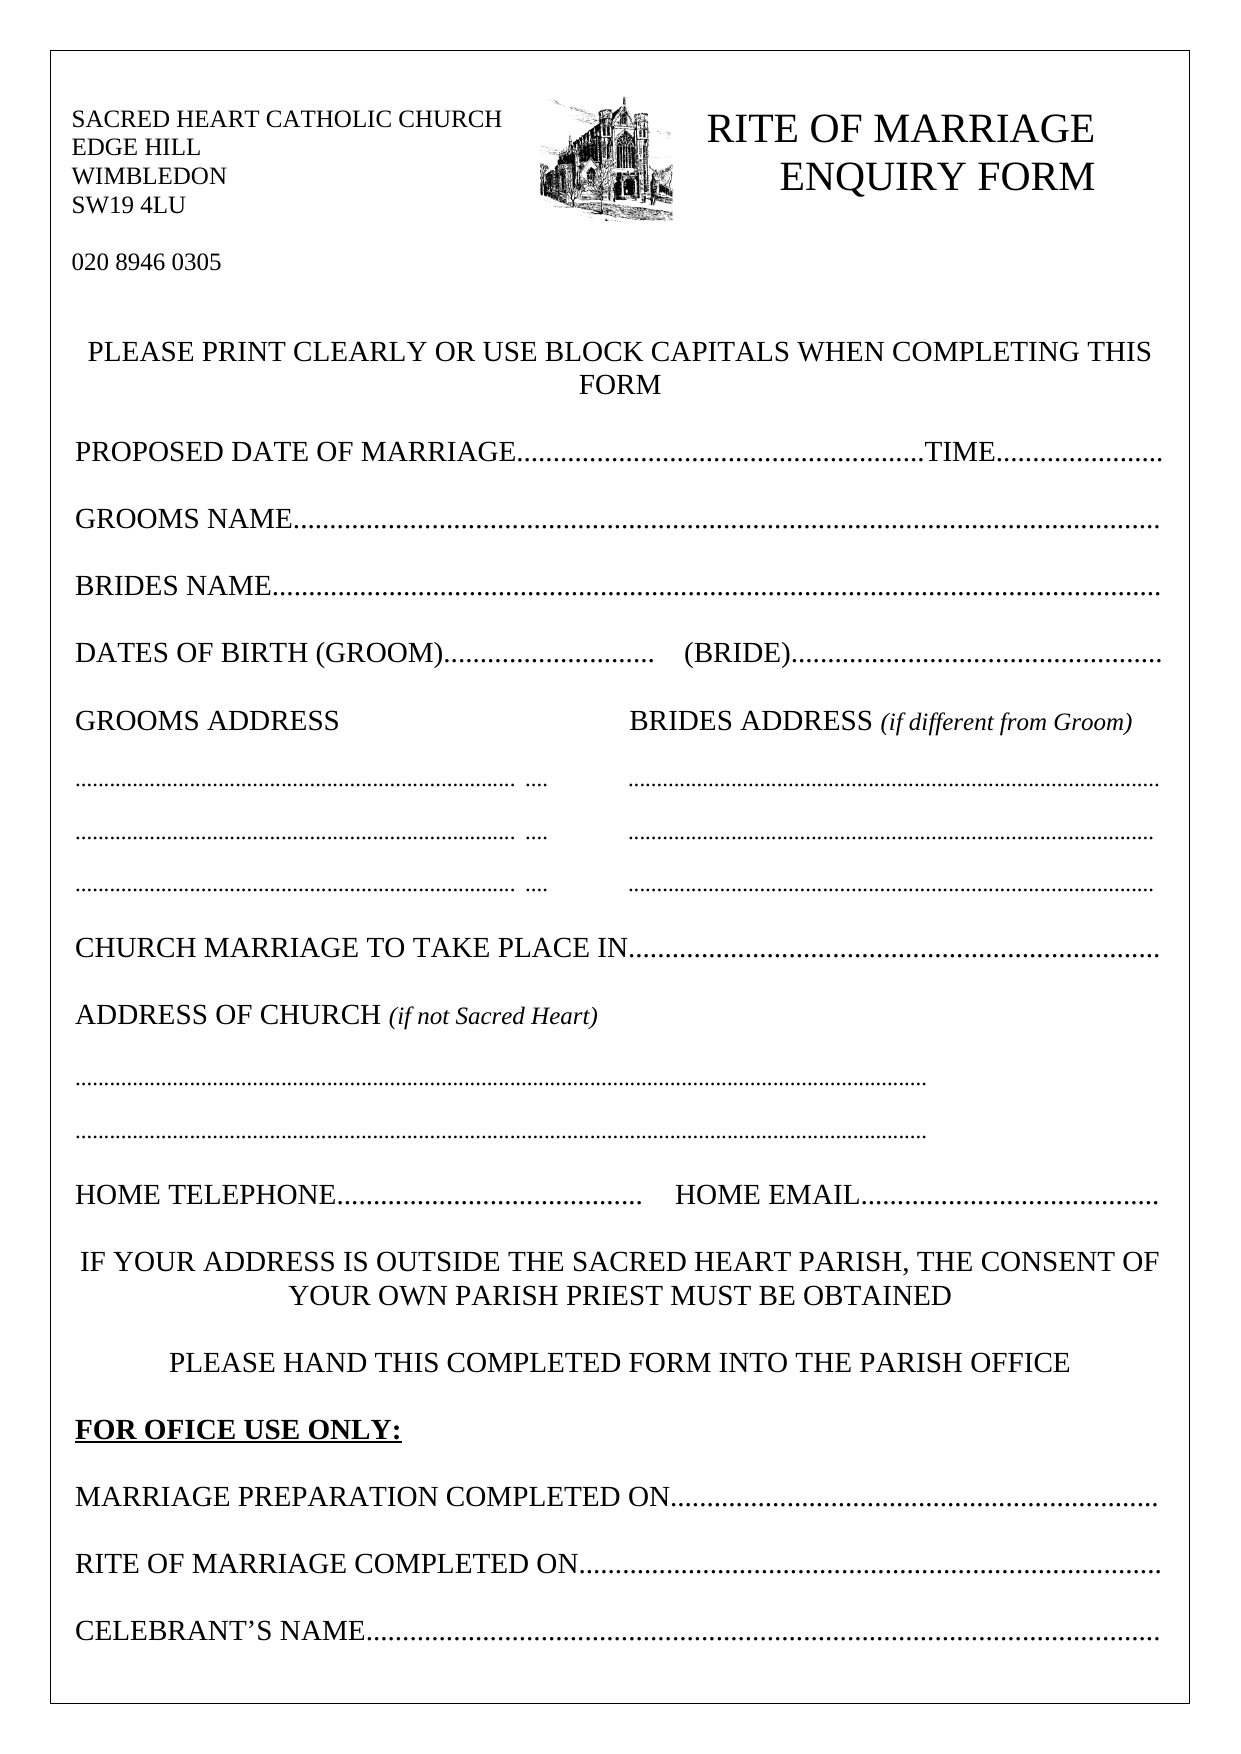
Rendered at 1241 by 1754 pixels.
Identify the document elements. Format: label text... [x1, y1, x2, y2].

text GROOMS ADDRESS BRIDES ADDRESS (if different from Groom) [75, 703, 1165, 736]
text MARRIAGE PREPARATION COMPLETED ON................................................................... [75, 1479, 1165, 1512]
text GROOMS NAME....................................................................................................................... [75, 501, 1165, 535]
text FOR OFICE USE ONLY: [75, 1412, 1165, 1445]
text DATES OF BIRTH (GROOM)............................. (BRIDE)................................................... [75, 636, 1165, 669]
table_header RITE OF MARRIAGE ENQUIRY FORM [695, 75, 1182, 276]
text ............................................................................. .... ............................................................................................ [75, 870, 1165, 897]
table_header [518, 75, 695, 276]
picture [533, 75, 680, 225]
text CHURCH MARRIAGE TO TAKE PLACE IN......................................................................... [75, 930, 1165, 964]
text ............................................................................. .... ............................................................................................ [75, 818, 1165, 844]
text ..................................................................................................................................................... [75, 1117, 1165, 1143]
table_header SACRED HEART CATHOLIC CHURCH EDGE HILL WIMBLEDON SW19 4LU 020 8946 0305 [60, 75, 518, 276]
text ..................................................................................................................................................... [75, 1064, 1165, 1091]
text BRIDES NAME.......................................................................................................................... [75, 568, 1165, 602]
text RITE OF MARRIAGE COMPLETED ON................................................................................ [75, 1546, 1165, 1579]
text PLEASE HAND THIS COMPLETED FORM INTO THE PARISH OFFICE [75, 1345, 1165, 1378]
text PROPOSED DATE OF MARRIAGE........................................................TIME....................... [75, 434, 1165, 468]
text CELEBRANT’S NAME............................................................................................................. [75, 1613, 1165, 1647]
text IF YOUR ADDRESS IS OUTSIDE THE SACRED HEART PARISH, THE CONSENT OF YOUR OWN PARISH PRIEST MUST BE OBTAINED [75, 1244, 1165, 1311]
text ADDRESS OF CHURCH (if not Sacred Heart) [75, 997, 1165, 1031]
text PLEASE PRINT CLEARLY OR USE BLOCK CAPITALS WHEN COMPLETING THIS FORM [75, 334, 1165, 401]
text ............................................................................. .... ............................................................................................. [75, 765, 1165, 791]
text HOME TELEPHONE.......................................... HOME EMAIL......................................... [75, 1177, 1165, 1211]
